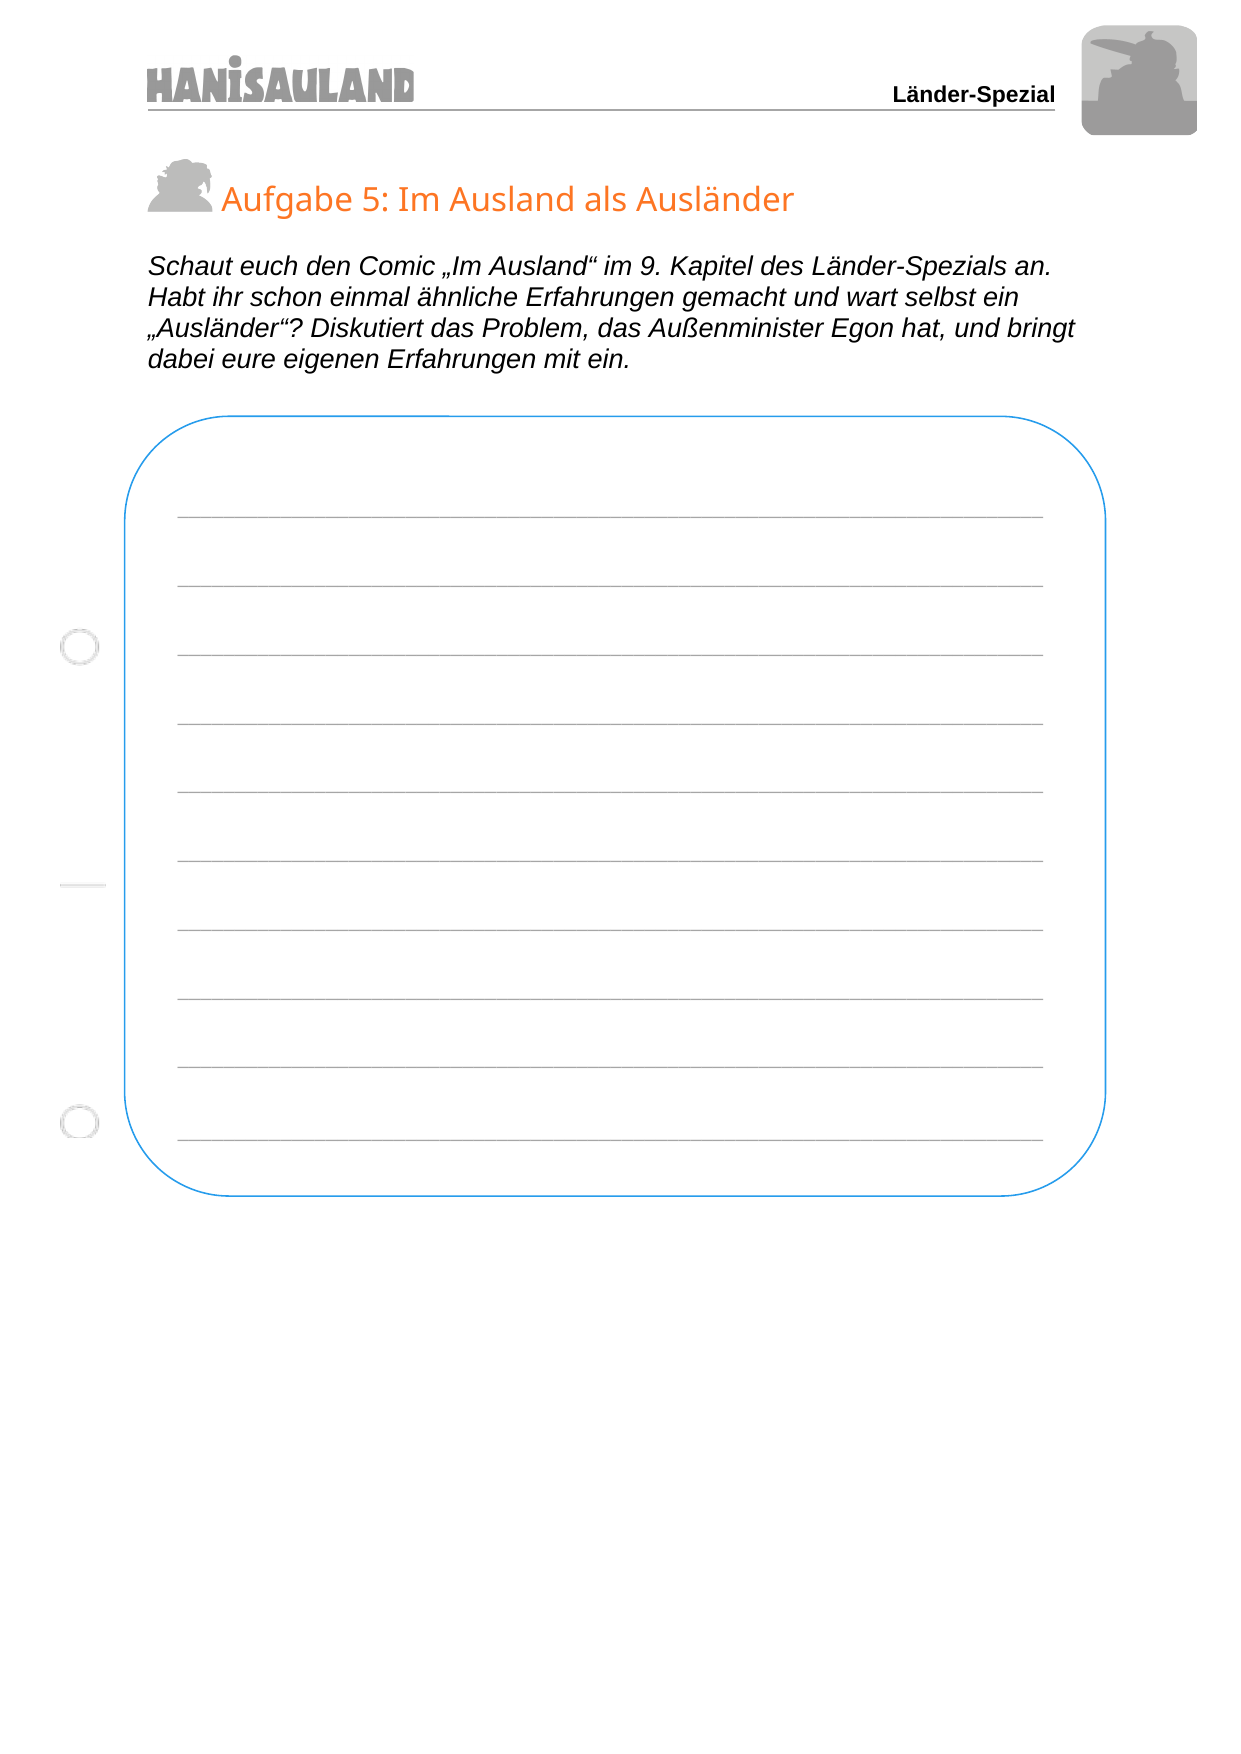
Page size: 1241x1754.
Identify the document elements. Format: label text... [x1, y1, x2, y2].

text Schaut euch den Comic „Im Ausland“ im 9. Kapitel des Länder-Spezials an. Habt ihr schon einmal ähnliche Erfahrungen gemacht und wart selbst ein „Ausländer“? Diskutiert das Problem, das Außenminister Egon hat, und bringt dabei eure eigenen Erfahrungen mit ein. [148, 249, 1093, 374]
picture [147, 55, 414, 102]
picture [1080, 25, 1197, 134]
picture [147, 159, 213, 212]
text Aufgabe 5: Im Ausland als Ausländer [148, 159, 1093, 249]
